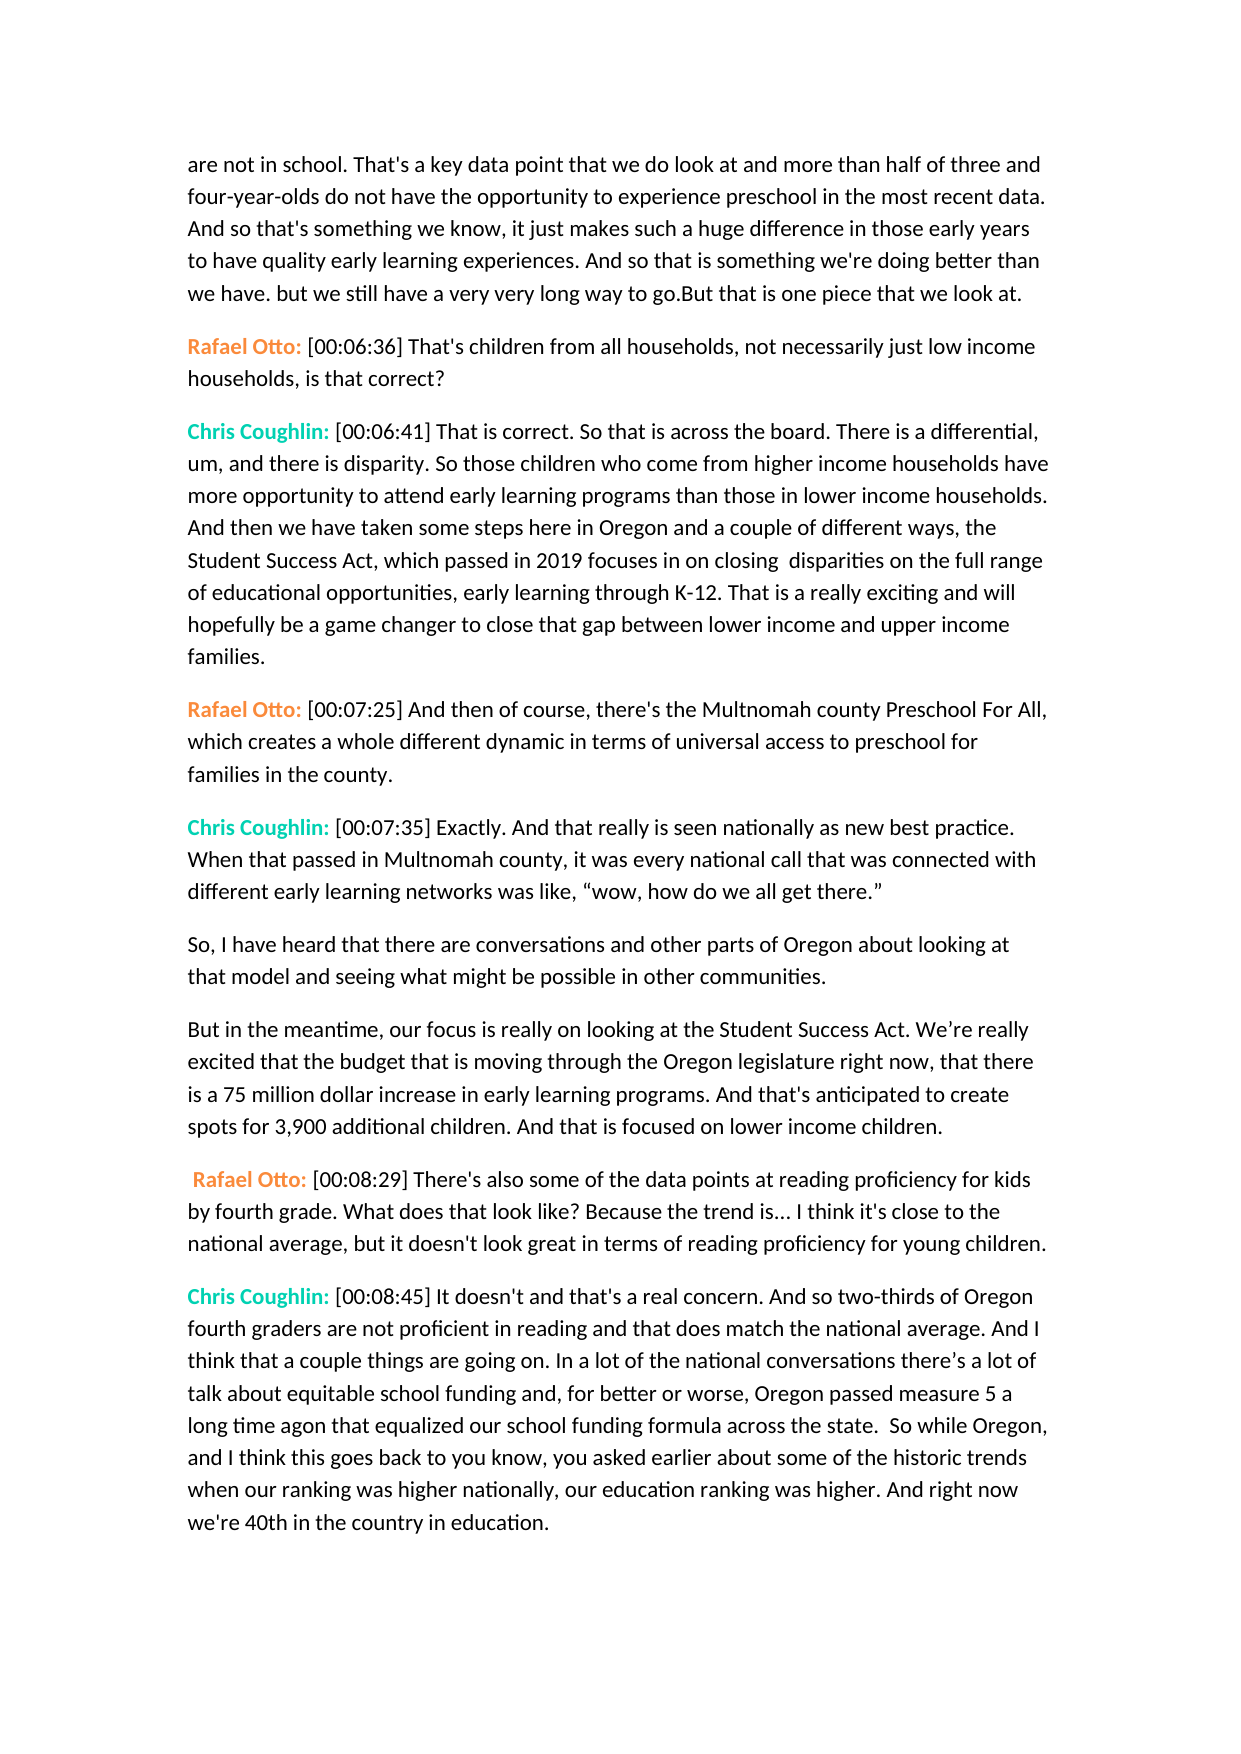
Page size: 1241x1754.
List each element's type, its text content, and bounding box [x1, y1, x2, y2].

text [187, 150, 1053, 307]
text But in the meantime, our focus is really on looking at the Student Success Act. We’re really excited that the budget that is moving through the Oregon legislature right now, that there is a 75 million dollar increase in early learning programs. And that's anticipated to create spots for 3,900 additional children. And that is focused on lower income children. [187, 1015, 1053, 1140]
text Chris Coughlin: [00:06:41] That is correct. So that is across the board. There is a differential, um, and there is disparity. So those children who come from higher income households have more opportunity to attend early learning programs than those in lower income households. And then we have taken some steps here in Oregon and a couple of different ways, the Student Success Act, which passed in 2019 focuses in on closing disparities on the full range of educational opportunities, early learning through K-12. That is a really exciting and will hopefully be a game changer to close that gap between lower income and upper income families. [187, 417, 1053, 670]
text Chris Coughlin: [00:08:45] It doesn't and that's a real concern. And so two-thirds of Oregon fourth graders are not proficient in reading and that does match the national average. And I think that a couple things are going on. In a lot of the national conversations there’s a lot of talk about equitable school funding and, for better or worse, Oregon passed measure 5 a long time agon that equalized our school funding formula across the state. So while Oregon, and I think this goes back to you know, you asked earlier about some of the historic trends when our ranking was higher nationally, our education ranking was higher. And right now we're 40th in the country in education. [187, 1282, 1053, 1536]
text So, I have heard that there are conversations and other parts of Oregon about looking at that model and seeing what might be possible in other communities. [187, 930, 1053, 990]
text Rafael Otto: [00:06:36] That's children from all households, not necessarily just low income households, is that correct? [187, 332, 1053, 392]
text Rafael Otto: [00:07:25] And then of course, there's the Multnomah county Preschool For All, which creates a whole different dynamic in terms of universal access to preschool for families in the county. [187, 695, 1053, 788]
text Chris Coughlin: [00:07:35] Exactly. And that really is seen nationally as new best practice. When that passed in Multnomah county, it was every national call that was connected with different early learning networks was like, “wow, how do we all get there.” [187, 813, 1053, 905]
text Rafael Otto: [00:08:29] There's also some of the data points at reading proficiency for kids by fourth grade. What does that look like? Because the trend is... I think it's close to the national average, but it doesn't look great in terms of reading proficiency for young children. [187, 1165, 1053, 1257]
